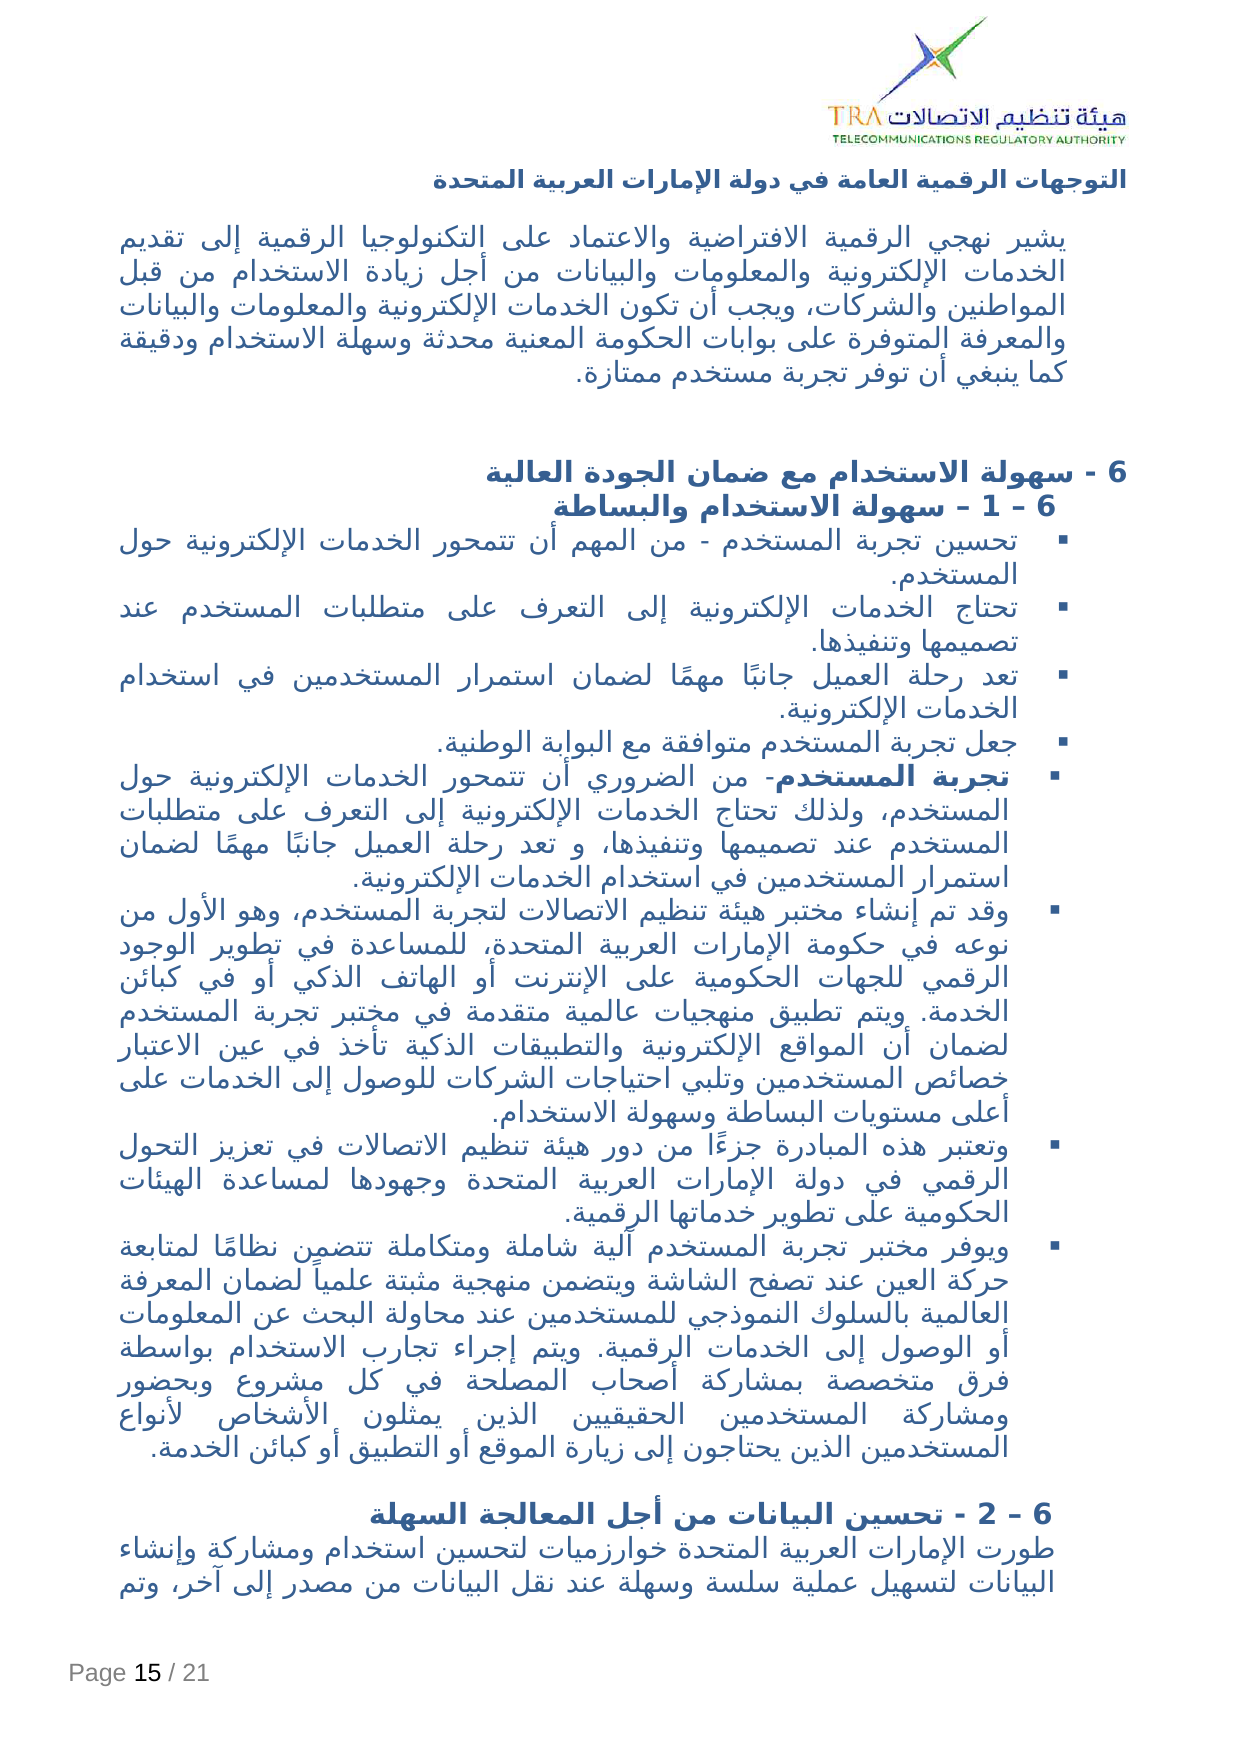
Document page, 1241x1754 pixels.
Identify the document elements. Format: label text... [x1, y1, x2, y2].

picture [804, 8, 1146, 174]
text يشير نهجي الرقمية الافتراضية والاعتماد على التكنولوجيا الرقمية إلى تقديم الخدمات الإلكترونية والمعلومات والبيانات من أجل زيادة الاستخدام من قبل المواطنين والشركات، ويجب أن تكون الخدمات الإلكترونية والمعلومات والبيانات والمعرفة المتوفرة على بوابات الحكومة المعنية محدثة وسهلة الاستخدام ودقيقة كما ينبغي أن توفر تجربة مستخدم ممتازة. [118, 220, 1067, 388]
list جعل تجربة المستخدم متوافقة مع البوابة الوطنية. [118, 725, 1056, 759]
subtitle 6 - سهولة الاستخدام مع ضمان الجودة العالية [118, 455, 1128, 489]
list تحسين تجربة المستخدم - من المهم أن تتمحور الخدمات الإلكترونية حول المستخدم. [118, 523, 1056, 590]
list وتعتبر هذه المبادرة جزءًا من دور هيئة تنظيم الاتصالات في تعزيز التحول الرقمي في دولة الإمارات العربية المتحدة وجهودها لمساعدة الهيئات الحكومية على تطوير خدماتها الرقمية. [118, 1128, 1048, 1229]
list وقد تم إنشاء مختبر هيئة تنظيم الاتصالات لتجربة المستخدم، وهو الأول من نوعه في حكومة الإمارات العربية المتحدة، للمساعدة في تطوير الوجود الرقمي للجهات الحكومية على الإنترنت أو الهاتف الذكي أو في كبائن الخدمة. ويتم تطبيق منهجيات عالمية متقدمة في مختبر تجربة المستخدم لضمان أن المواقع الإلكترونية والتطبيقات الذكية تأخذ في عين الاعتبار خصائص المستخدمين وتلبي احتياجات الشركات للوصول إلى الخدمات على أعلى مستويات البساطة وسهولة الاستخدام. [118, 893, 1048, 1128]
list تجربة المستخدم- من الضروري أن تتمحور الخدمات الإلكترونية حول المستخدم، ولذلك تحتاج الخدمات الإلكترونية إلى التعرف على متطلبات المستخدم عند تصميمها وتنفيذها، و تعد رحلة العميل جانبًا مهمًا لضمان استمرار المستخدمين في استخدام الخدمات الإلكترونية. [118, 759, 1048, 893]
list ويوفر مختبر تجربة المستخدم آلية شاملة ومتكاملة تتضمن نظامًا لمتابعة حركة العين عند تصفح الشاشة ويتضمن منهجية مثبتة علمياً لضمان المعرفة العالمية بالسلوك النموذجي للمستخدمين عند محاولة البحث عن المعلومات أو الوصول إلى الخدمات الرقمية. ويتم إجراء تجارب الاستخدام بواسطة فرق متخصصة بمشاركة أصحاب المصلحة في كل مشروع وبحضور ومشاركة المستخدمين الحقيقيين الذين يمثلون الأشخاص لأنواع المستخدمين الذين يحتاجون إلى زيارة الموقع أو التطبيق أو كبائن الخدمة. [118, 1229, 1048, 1464]
subtitle 6 – 2 - تحسين البيانات من أجل المعالجة السهلة [118, 1497, 1053, 1531]
subtitle 6 – 1 – سهولة الاستخدام والبساطة [118, 489, 1056, 523]
list تحتاج الخدمات الإلكترونية إلى التعرف على متطلبات المستخدم عند تصميمها وتنفيذها. [118, 590, 1056, 658]
list تعد رحلة العميل جانبًا مهمًا لضمان استمرار المستخدمين في استخدام الخدمات الإلكترونية. [118, 658, 1056, 725]
